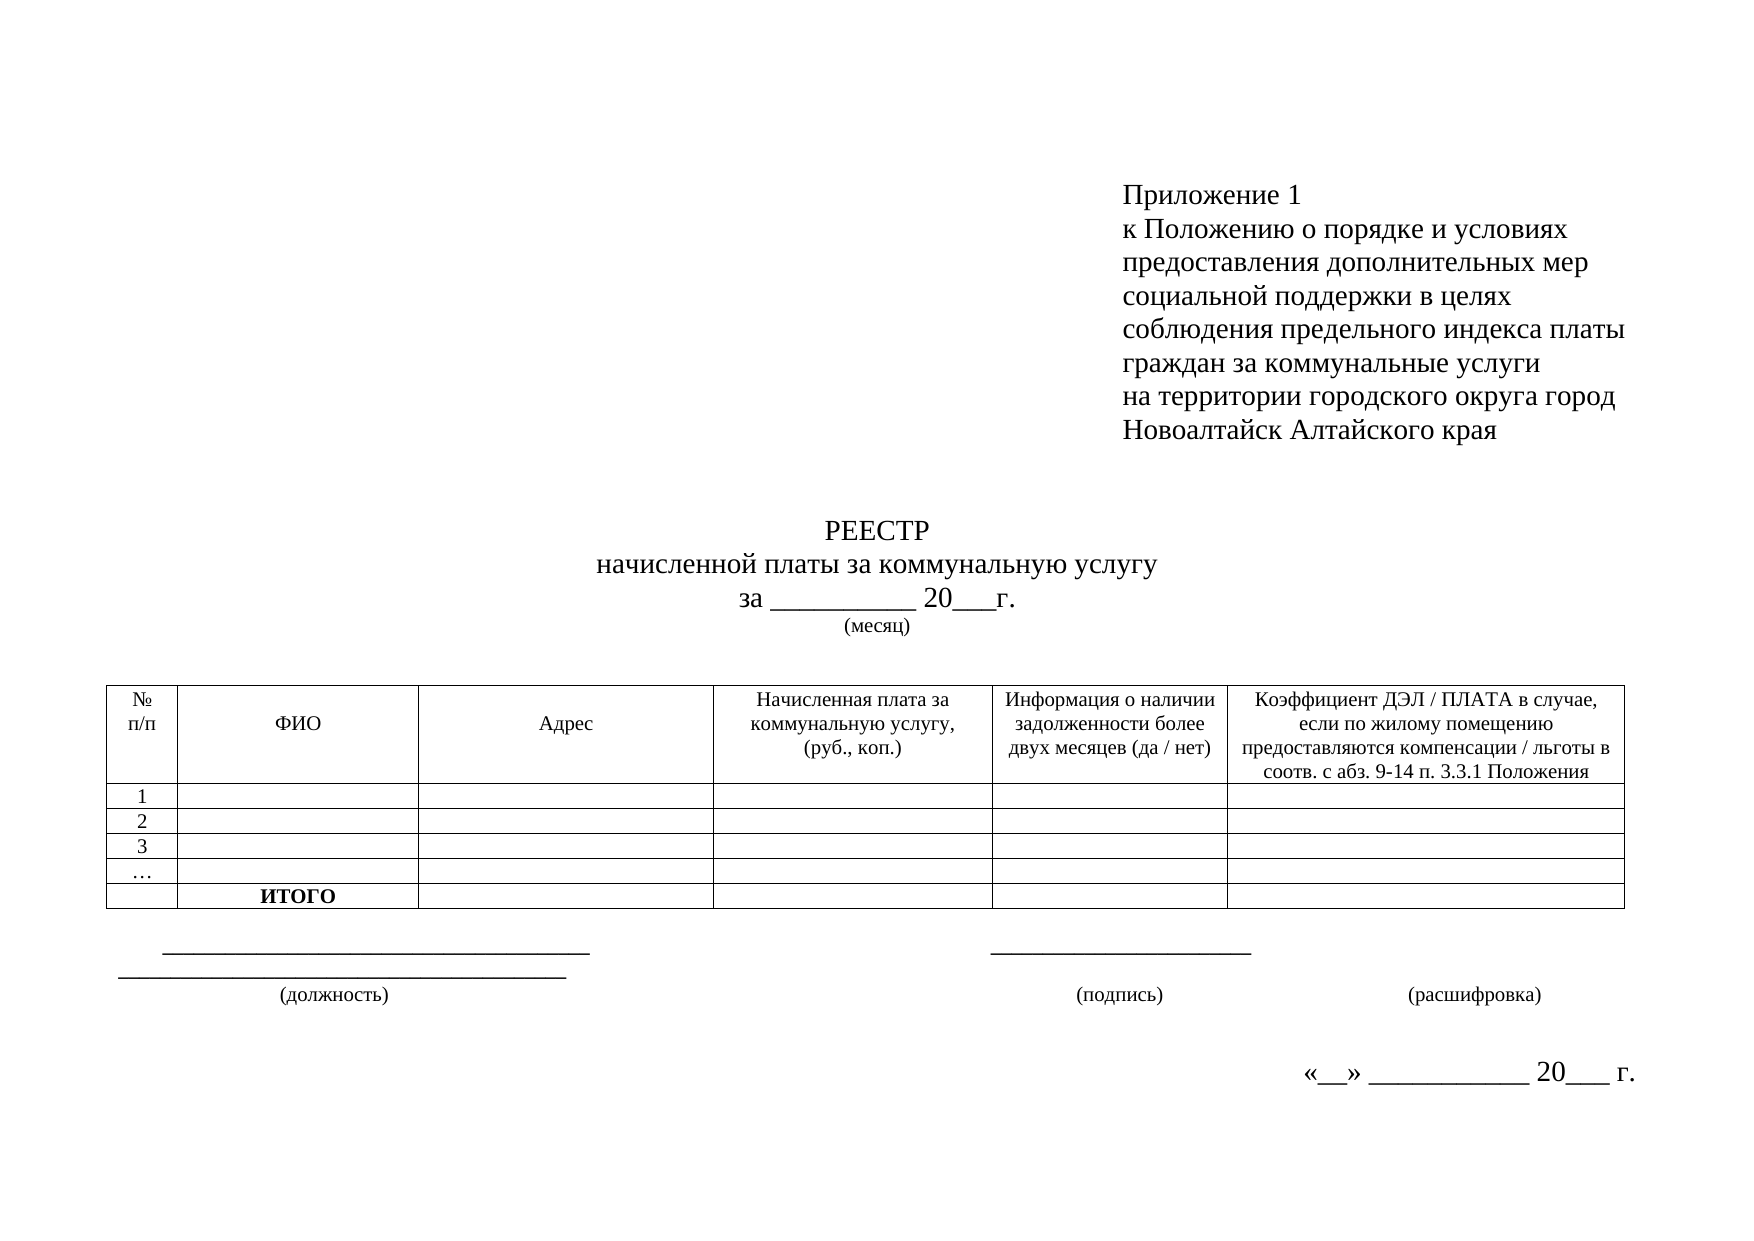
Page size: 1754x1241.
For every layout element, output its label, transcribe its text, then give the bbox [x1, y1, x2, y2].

text социальной поддержки в целях соблюдения предельного индекса платы граждан за коммунальные услуги на территории городского округа город Новоалтайск Алтайского края [1122, 278, 1636, 446]
table_cell [714, 809, 992, 833]
table_cell [714, 859, 992, 883]
text к Положению о порядке и условиях [1122, 211, 1636, 244]
table_header ФИО [178, 686, 418, 783]
table_cell [178, 859, 418, 883]
table_cell [419, 859, 713, 883]
table_cell [714, 884, 992, 908]
table_cell 1 [107, 784, 177, 808]
table_cell [419, 834, 713, 858]
table_cell [993, 784, 1227, 808]
table_cell [178, 784, 418, 808]
table_cell [714, 784, 992, 808]
table_header Информация о наличии задолженности более двух месяцев (да / нет) [993, 686, 1227, 783]
text предоставления дополнительных мер [1122, 244, 1636, 278]
table_cell [419, 809, 713, 833]
table_header Коэффициент ДЭЛ / ПЛАТА в случае, если по жилому помещению предоставляются компенсации / льготы в соотв. с абз. 9-14 п. 3.3.1 Положения [1228, 686, 1624, 783]
table_cell 2 [107, 809, 177, 833]
table_cell [993, 834, 1227, 858]
text за __________ 20___г. [118, 580, 1636, 613]
table_header № п/п [107, 686, 177, 783]
text начисленной платы за коммунальную услугу [118, 546, 1636, 580]
table_cell [419, 784, 713, 808]
text _________________________________________ _________________________ ___________________________________________ [118, 933, 1636, 981]
text «__» ___________ 20___ г. [118, 1054, 1636, 1087]
table_cell [1228, 859, 1624, 883]
table_header Адрес [419, 686, 713, 783]
table_cell [714, 834, 992, 858]
table_cell [419, 884, 713, 908]
text Приложение 1 [1122, 177, 1636, 211]
table_cell ИТОГО [178, 884, 418, 908]
table_cell [1228, 809, 1624, 833]
table_cell [1228, 784, 1624, 808]
table_cell [178, 834, 418, 858]
table_cell [107, 884, 177, 908]
table_cell [993, 859, 1227, 883]
table_header Начисленная плата за коммунальную услугу, (руб., коп.) [714, 686, 992, 783]
text (должность) (подпись) (расшифровка) [118, 981, 1648, 1006]
table_cell [178, 809, 418, 833]
table_cell [993, 809, 1227, 833]
table_cell [1228, 834, 1624, 858]
table_cell [1228, 884, 1624, 908]
table_cell … [107, 859, 177, 883]
table_cell [993, 884, 1227, 908]
table_cell 3 [107, 834, 177, 858]
text РЕЕСТР [118, 513, 1636, 546]
text (месяц) [118, 613, 1636, 637]
